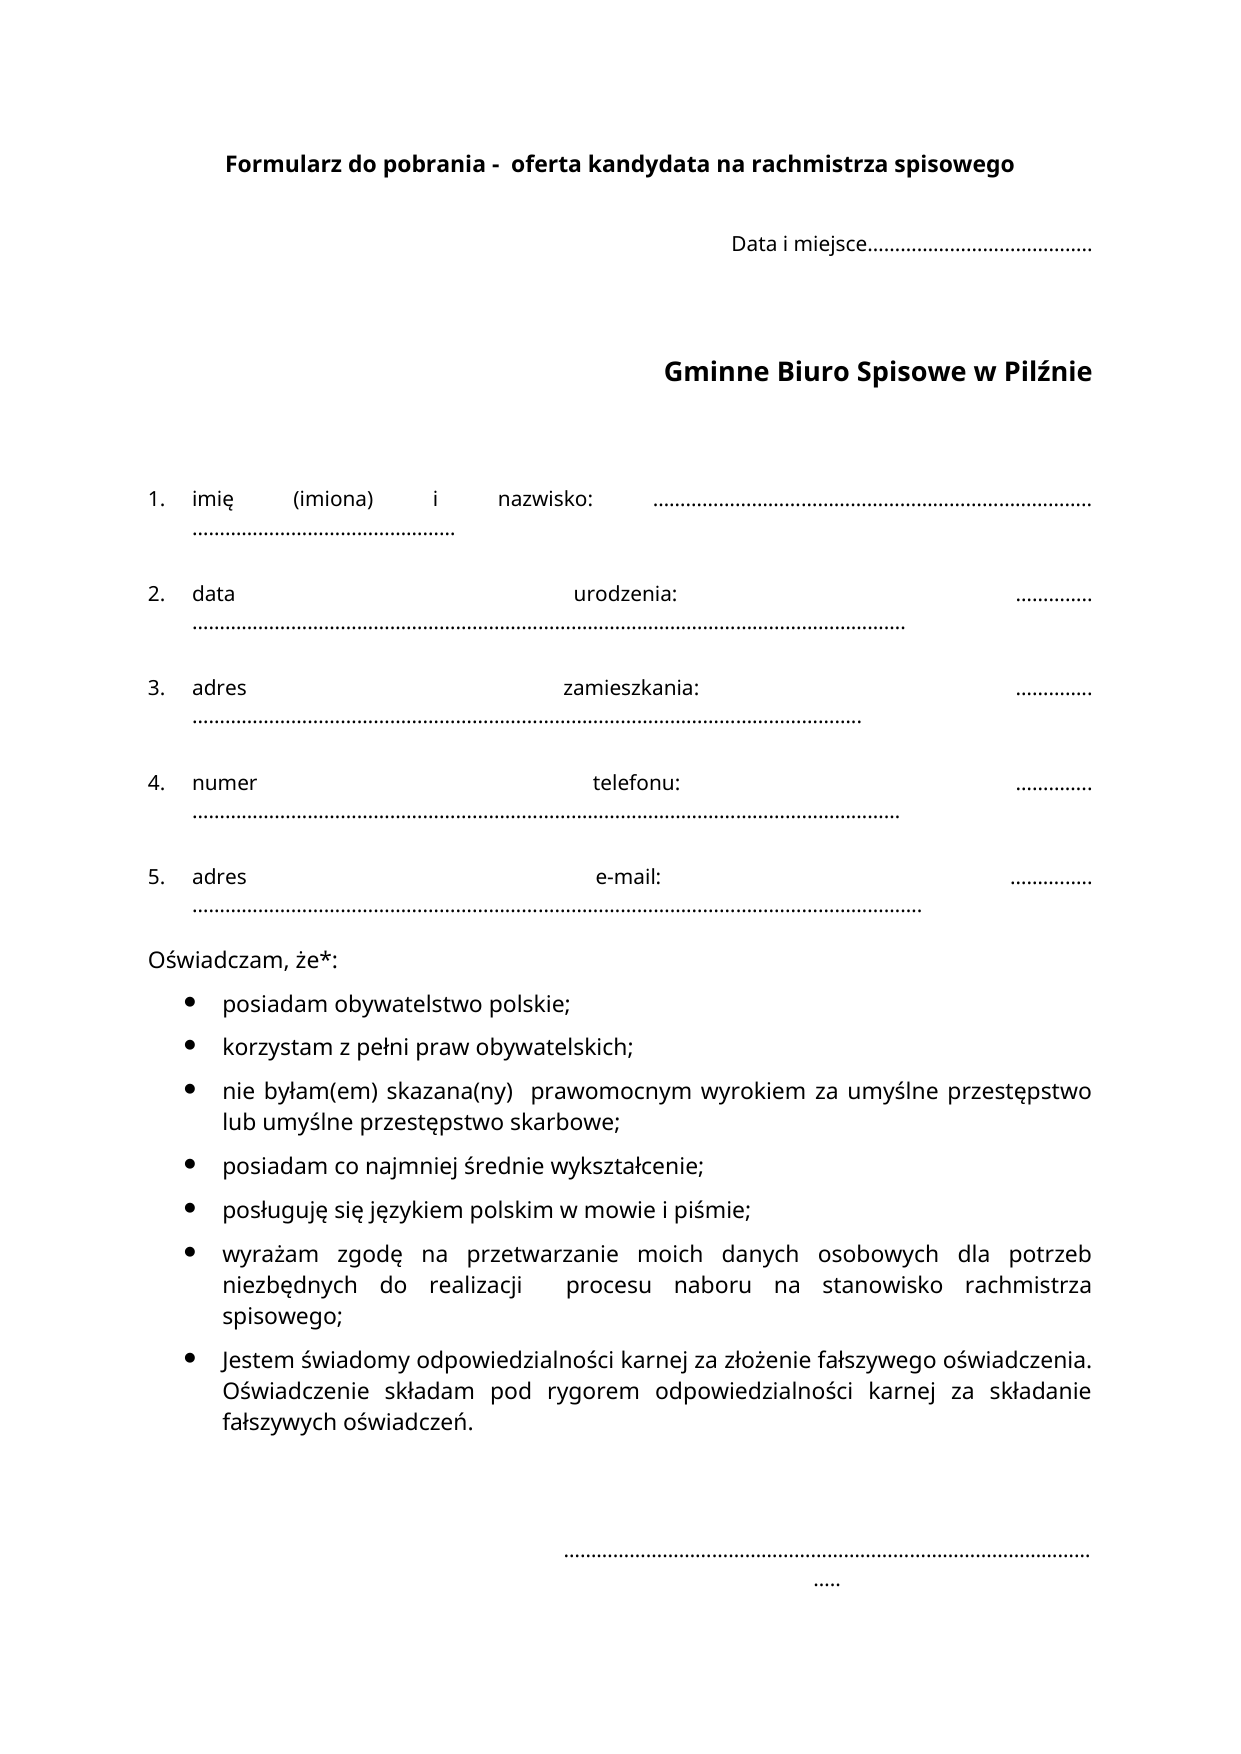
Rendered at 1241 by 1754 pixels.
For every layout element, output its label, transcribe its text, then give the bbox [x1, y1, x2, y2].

text Oświadczam, że*: [148, 944, 1093, 975]
text Formularz do pobrania - oferta kandydata na rachmistrza spisowego [148, 148, 1093, 179]
list nie byłam(em) skazana(ny) prawomocnym wyrokiem za umyślne przestępstwo lub umyślne przestępstwo skarbowe; [185, 1075, 1093, 1138]
list posiadam obywatelstwo polskie; [185, 988, 1093, 1019]
list imię (imiona) i nazwisko: ……………………………………………………………………..………………………………………… [148, 484, 1093, 541]
list adres e-mail: ………..….……………………………………………………………………………………………………………………. [148, 862, 1093, 919]
list posiadam co najmniej średnie wykształcenie; [185, 1150, 1093, 1181]
text Data i miejsce………………………………….. [148, 229, 1093, 257]
list wyrażam zgodę na przetwarzanie moich danych osobowych dla potrzeb niezbędnych do realizacji procesu naboru na stanowisko rachmistrza spisowego; [185, 1238, 1093, 1331]
list numer telefonu: …………..………………………………………………………………………………………………………………… [148, 768, 1093, 824]
list korzystam z pełni praw obywatelskich; [185, 1031, 1093, 1063]
text Gminne Biuro Spisowe w Pilźnie [148, 352, 1093, 389]
list posługuję się językiem polskim w mowie i piśmie; [185, 1194, 1093, 1225]
text ……………………………………………………………………………………….. [561, 1535, 1093, 1592]
list data urodzenia: …………..…………………………………………………………………………………………………………………. [148, 579, 1093, 636]
list Jestem świadomy odpowiedzialności karnej za złożenie fałszywego oświadczenia. Oświadczenie składam pod rygorem odpowiedzialności karnej za składanie fałszywych oświadczeń. [185, 1344, 1093, 1438]
list adres zamieszkania: …………..………………………………………………………………………………………………………….. [148, 673, 1093, 730]
